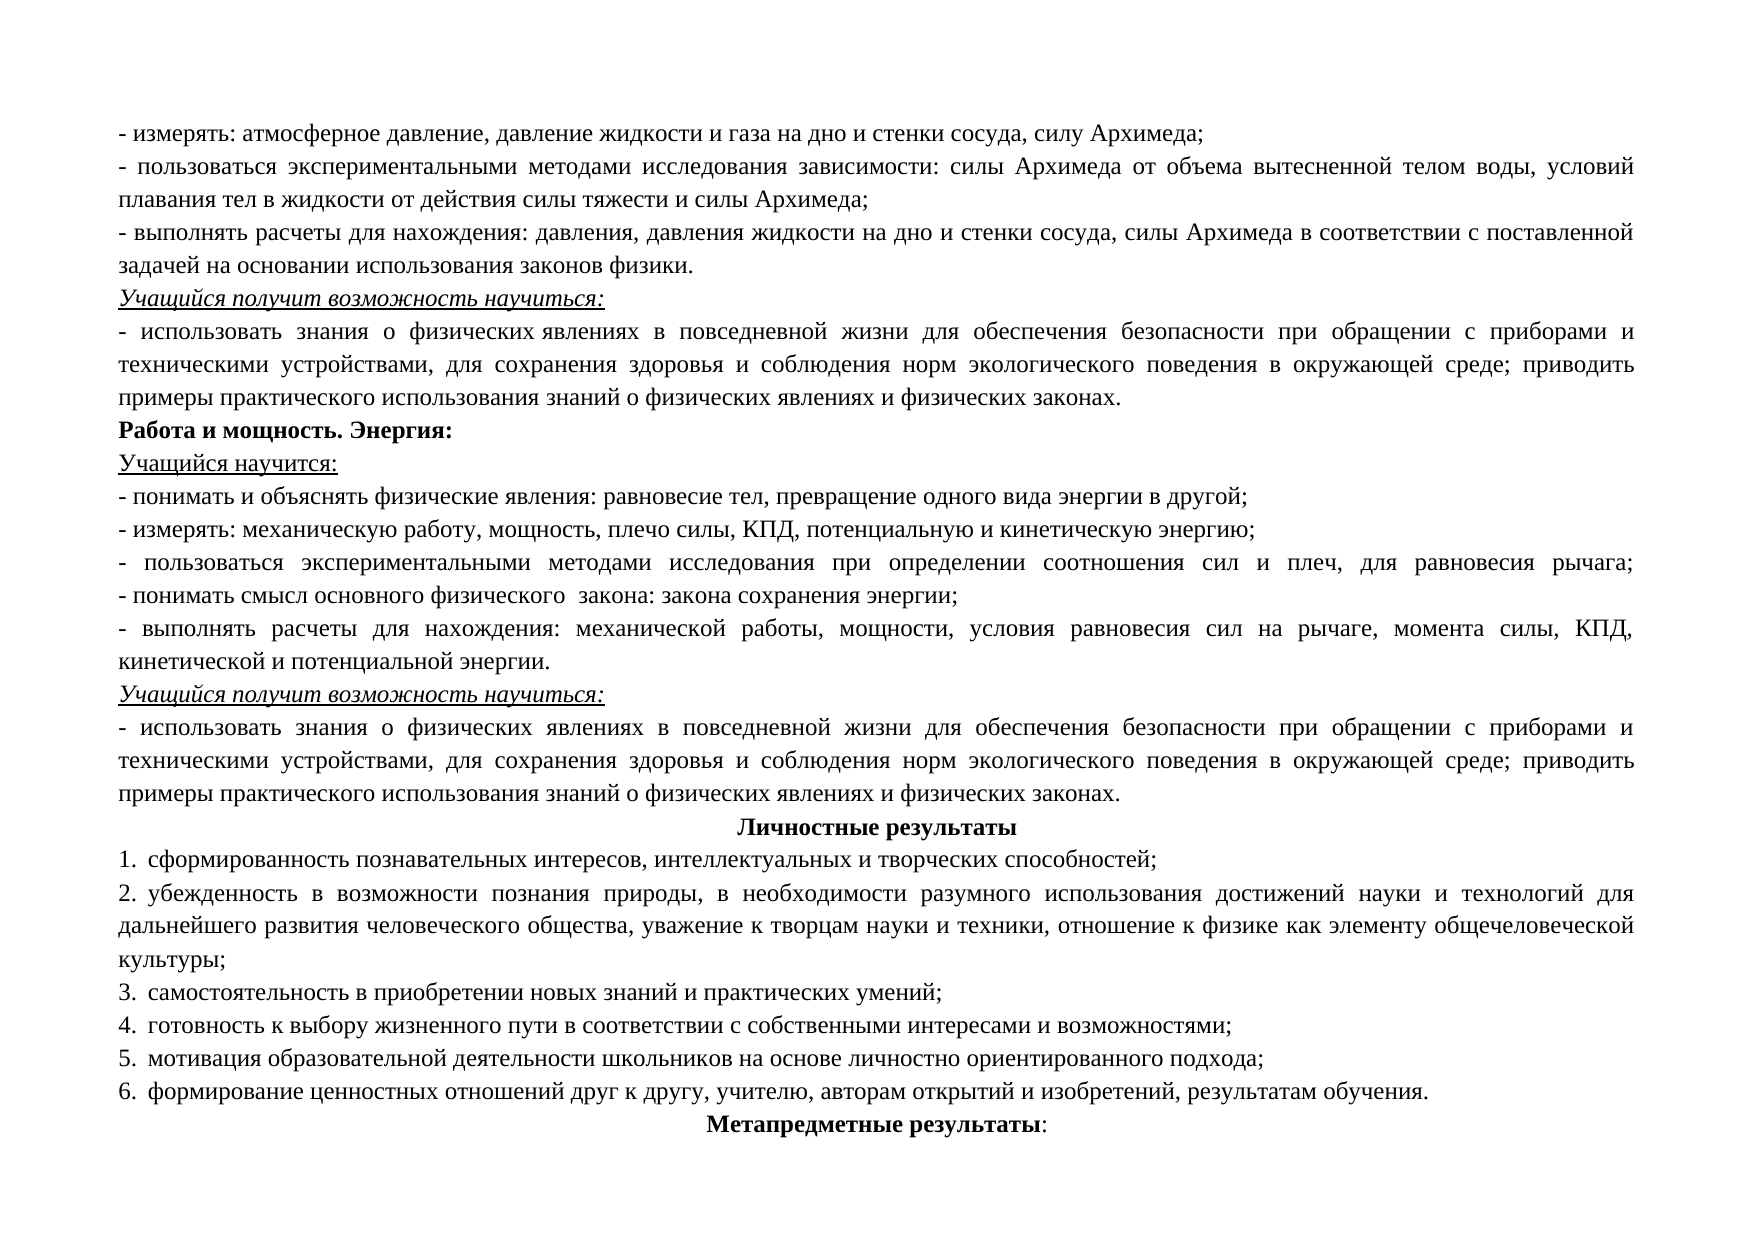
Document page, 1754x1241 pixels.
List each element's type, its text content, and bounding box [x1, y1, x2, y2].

text - измерять: механическую работу, мощность, плечо силы, КПД, потенциальную и кинетическую энергию; [118, 514, 1636, 543]
list самостоятельность в приобретении новых знаний и практических умений; [118, 977, 1636, 1005]
text - пользоваться экспериментальными методами исследования зависимости: силы Архимеда от объема вытесненной телом воды, условий плавания тел в жидкости от действия силы тяжести и силы Архимеда; [118, 151, 1636, 213]
list формирование ценностных отношений друг к другу, учителю, авторам открытий и изобретений, результатам обучения. [118, 1076, 1636, 1104]
text - измерять: атмосферное давление, давление жидкости и газа на дно и стенки сосуда, силу Архимеда; [118, 118, 1636, 147]
text Учащийся получит возможность научиться: [118, 283, 1636, 312]
text Личностные результаты [118, 812, 1636, 840]
text - выполнять расчеты для нахождения: давления, давления жидкости на дно и стенки сосуда, силы Архимеда в соответствии с поставленной задачей на основании использования законов физики. [118, 217, 1636, 279]
list готовность к выбору жизненного пути в соответствии с собственными интересами и возможностями; [118, 1010, 1636, 1038]
text - понимать и объяснять физические явления: равновесие тел, превращение одного вида энергии в другой; [118, 481, 1636, 510]
text Учащийся научится: [118, 448, 1636, 477]
text - выполнять расчеты для нахождения: механической работы, мощности, условия равновесия сил на рычаге, момента силы, КПД, кинетической и потенциальной энергии. [118, 613, 1636, 675]
text - использовать знания о физических явлениях в повседневной жизни для обеспечения безопасности при обращении с приборами и техническими устройствами, для сохранения здоровья и соблюдения норм экологического поведения в окружающей среде; приводить примеры практического использования знаний о физических явлениях и физических законах. [118, 712, 1636, 807]
list убежденность в возможности познания природы, в необходимости разумного использования достижений науки и технологий для дальнейшего развития человеческого общества, уважение к творцам науки и техники, отношение к физике как элементу общечеловеческой культуры; [118, 878, 1636, 972]
list сформированность познавательных интересов, интеллектуальных и творческих способностей; [118, 844, 1636, 873]
text Метапредметные результаты: [118, 1109, 1636, 1137]
list мотивация образовательной деятельности школьников на основе личностно ориентированного подхода; [118, 1043, 1636, 1071]
text - пользоваться экспериментальными методами исследования при определении соотношения сил и плеч, для равновесия рычага; - понимать смысл основного физического закона: закона сохранения энергии; [118, 547, 1636, 609]
text Работа и мощность. Энергия: [118, 415, 1636, 444]
text Учащийся получит возможность научиться: [118, 679, 1636, 708]
text - использовать знания о физических явлениях в повседневной жизни для обеспечения безопасности при обращении с приборами и техническими устройствами, для сохранения здоровья и соблюдения норм экологического поведения в окружающей среде; приводить примеры практического использования знаний о физических явлениях и физических законах. [118, 316, 1636, 411]
